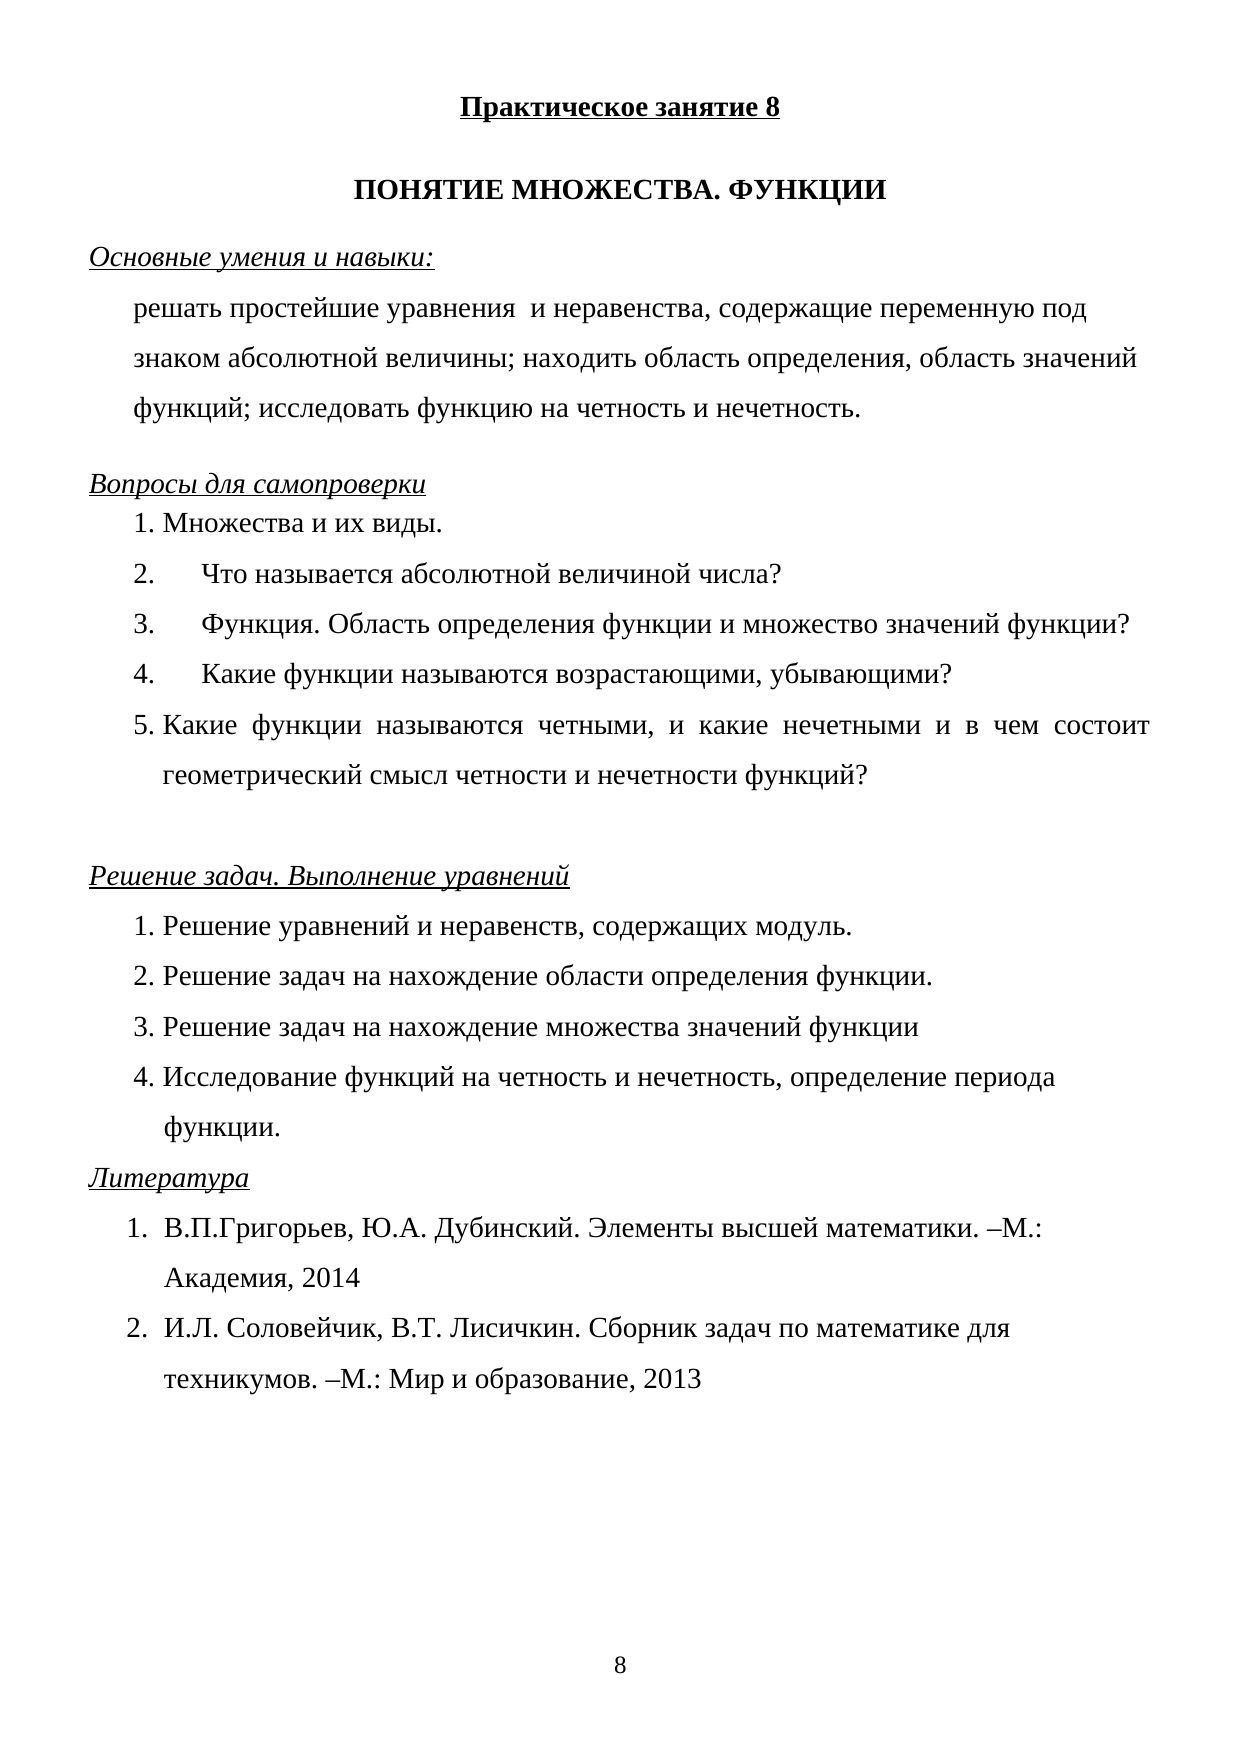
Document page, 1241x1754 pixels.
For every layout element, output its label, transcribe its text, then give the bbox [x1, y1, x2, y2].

list Решение уравнений и неравенств, содержащих модуль. [133, 908, 1152, 942]
text Литература [89, 1160, 1152, 1193]
text Практическое занятие 8 [89, 89, 1152, 122]
list Решение задач на нахождение множества значений функции [133, 1009, 1152, 1042]
subtitle Вопросы для самопроверки [89, 466, 1152, 499]
text ПОНЯТИЕ МНОЖЕСТВА. ФУНКЦИИ [89, 172, 1152, 206]
list Множества и их виды. [133, 506, 1152, 539]
list Функция. Область определения функции и множество значений функции? [133, 606, 1152, 640]
list Что называется абсолютной величиной числа? [133, 556, 1152, 589]
list И.Л. Соловейчик, В.Т. Лисичкин. Сборник задач по математике для техникумов. –М.: Мир и образование, 2013 [126, 1311, 1152, 1394]
list Решение задач на нахождение области определения функции. [133, 958, 1152, 992]
list Какие функции называются четными, и какие нечетными и в чем состоит геометрический смысл четности и нечетности функций? [133, 707, 1152, 791]
text Решение задач. Выполнение уравнений [89, 858, 1152, 891]
list Исследование функций на четность и нечетность, определение периода функции. [133, 1059, 1152, 1143]
list Какие функции называются возрастающими, убывающими? [133, 657, 1152, 690]
list В.П.Григорьев, Ю.А. Дубинский. Элементы высшей математики. –М.: Академия, 2014 [126, 1210, 1152, 1294]
text решать простейшие уравнения и неравенства, содержащие переменную под знаком абсолютной величины; находить область определения, область значений функций; исследовать функцию на четность и нечетность. [133, 290, 1152, 424]
text Основные умения и навыки: [89, 239, 1152, 273]
